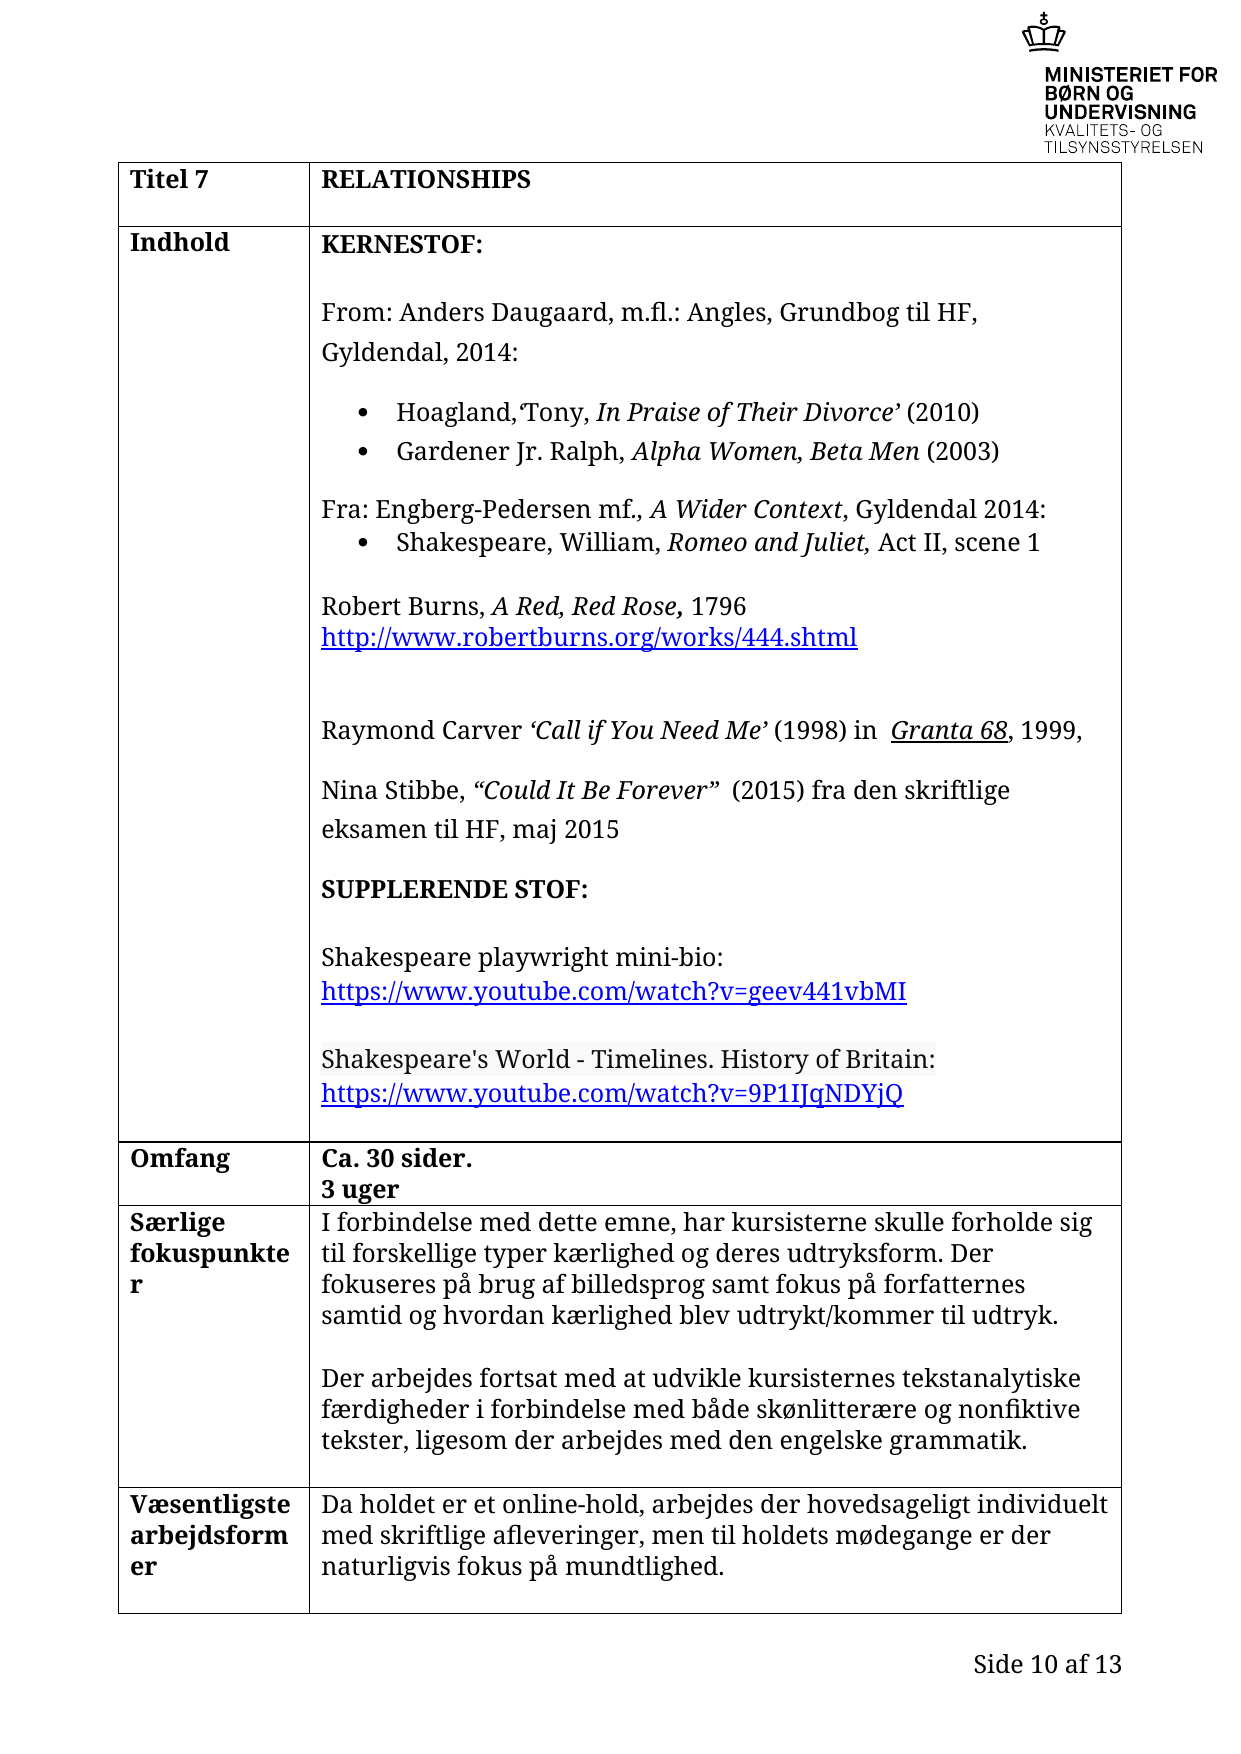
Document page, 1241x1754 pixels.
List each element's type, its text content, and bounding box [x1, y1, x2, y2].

table_header RELATIONSHIPS [310, 163, 1121, 226]
table_cell Væsentligste arbejdsformer [119, 1488, 309, 1613]
table_cell Da holdet er et online-hold, arbejdes der hovedsageligt individuelt med skriftlige afleveringer, men til holdets mødegange er der naturligvis fokus på mundtlighed. [310, 1488, 1121, 1613]
table_cell Omfang [119, 1143, 309, 1205]
table_cell Ca. 30 sider. 3 uger [310, 1143, 1121, 1205]
table_cell Særlige fokuspunkter [119, 1206, 309, 1487]
table_cell I forbindelse med dette emne, har kursisterne skulle forholde sig til forskellige typer kærlighed og deres udtryksform. Der fokuseres på brug af billedsprog samt fokus på forfatternes samtid og hvordan kærlighed blev udtrykt/kommer til udtryk. Der arbejdes fortsat med at udvikle kursisternes tekstanalytiske færdigheder i forbindelse med både skønlitterære og nonfiktive tekster, ligesom der arbejdes med den engelske grammatik. [310, 1206, 1121, 1487]
table_header Titel 7 [119, 163, 309, 226]
table_cell KERNESTOF: From: Anders Daugaard, m.fl.: Angles, Grundbog til HF, Gyldendal, 2014: Hoagland,‘Tony, In Praise of Their Divorce’ (2010) Gardener Jr. Ralph, Alpha Women, Beta Men (2003) Fra: Engberg-Pedersen mf., A Wider Context, Gyldendal 2014: Shakespeare, William, Romeo and Juliet, Act II, scene 1 Robert Burns, A Red, Red Rose, 1796 http://www.robertburns.org/works/444.shtml Raymond Carver ‘Call if You Need Me’ (1998) in Granta 68, 1999, Nina Stibbe, “Could It Be Forever” (2015) fra den skriftlige eksamen til HF, maj 2015 SUPPLERENDE STOF: Shakespeare playwright mini-bio: https://www.youtube.com/watch?v=geev441vbMI Shakespeare's World - Timelines. History of Britain: https://www.youtube.com/watch?v=9P1IJqNDYjQ [310, 227, 1121, 1141]
table_cell Indhold [119, 227, 309, 1141]
